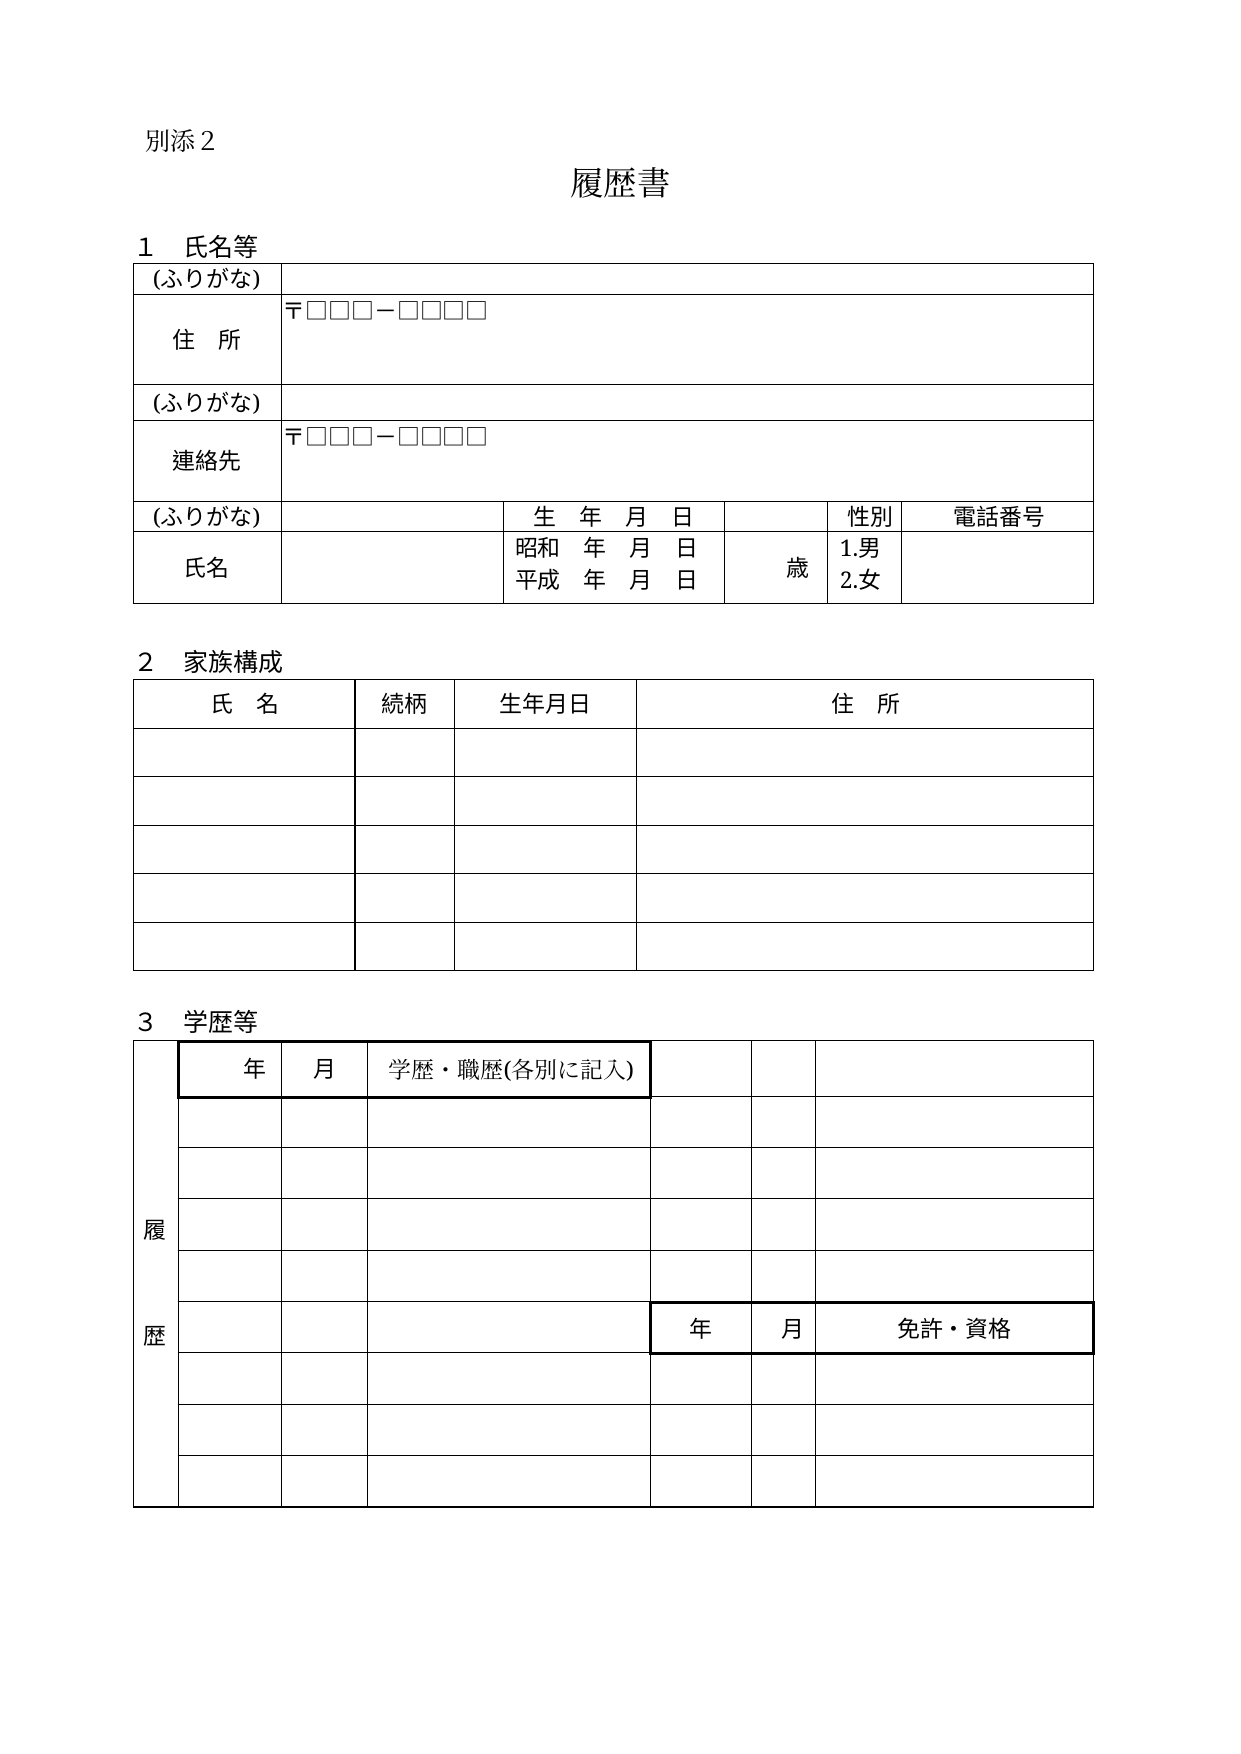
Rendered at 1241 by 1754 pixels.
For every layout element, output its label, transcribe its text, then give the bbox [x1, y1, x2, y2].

table_cell [368, 1405, 650, 1455]
table_cell [179, 1353, 281, 1404]
table_cell [356, 777, 454, 825]
table_cell [651, 1405, 751, 1455]
table_cell [179, 1148, 281, 1198]
table_cell [368, 1148, 650, 1198]
table_cell 昭和 年 月 日 平成 年 月 日 [504, 532, 724, 603]
table_cell [356, 874, 454, 922]
table_cell [282, 1302, 367, 1352]
table_cell 月 [752, 1304, 815, 1352]
table_cell [651, 1097, 751, 1147]
table_header 月 [282, 1043, 367, 1096]
text 別添２ [145, 121, 1107, 157]
table_cell [356, 729, 454, 776]
table_cell [368, 1353, 650, 1404]
table_cell [282, 1405, 367, 1455]
table_header 生年月日 [455, 680, 636, 728]
table_cell [637, 777, 1093, 825]
table_cell [816, 1456, 1093, 1506]
table_cell [282, 1251, 367, 1301]
table_cell 年 [652, 1304, 751, 1352]
text ２ 家族構成 [133, 645, 1107, 679]
table_cell [637, 923, 1093, 970]
table_cell 1.男 2.女 [828, 532, 901, 603]
table_cell [356, 923, 454, 970]
table_cell 連絡先 [134, 421, 281, 501]
table_cell [816, 1355, 1093, 1404]
table_cell [179, 1099, 281, 1147]
table_cell [816, 1097, 1093, 1147]
table_cell [752, 1097, 815, 1147]
table_header 続柄 [356, 680, 454, 728]
table_header [816, 1041, 1093, 1096]
table_cell (ふりがな) [134, 502, 281, 531]
table_header [652, 1041, 751, 1096]
table_cell [637, 729, 1093, 776]
table_cell [816, 1199, 1093, 1249]
table_cell [134, 874, 354, 922]
table_cell [179, 1456, 281, 1506]
table_cell [816, 1251, 1093, 1301]
table_cell [651, 1199, 751, 1249]
table_cell [651, 1251, 751, 1301]
table_cell 履 歴 [134, 1096, 178, 1506]
table_cell [752, 1251, 815, 1301]
table_cell [282, 1456, 367, 1506]
table_cell [179, 1251, 281, 1301]
table_cell [651, 1355, 751, 1404]
table_cell [282, 1199, 367, 1249]
table_cell [637, 826, 1093, 873]
table_header [134, 1041, 177, 1096]
table_cell [902, 532, 1093, 603]
table_cell [368, 1456, 650, 1506]
text １ 氏名等 [133, 229, 1107, 263]
table_cell 電話番号 [902, 502, 1093, 531]
table_header [282, 264, 1093, 293]
subtitle 履歴書 [133, 157, 1107, 205]
table_cell [752, 1355, 815, 1404]
table_cell [651, 1456, 751, 1506]
table_cell 歳 [725, 532, 827, 603]
table_cell 生 年 月 日 [504, 502, 724, 531]
table_header 住 所 [637, 680, 1093, 728]
table_cell [752, 1456, 815, 1506]
text ３ 学歴等 [133, 1005, 1107, 1039]
table_cell [282, 385, 1093, 419]
table_cell [282, 1099, 367, 1147]
table_cell [282, 1353, 367, 1404]
table_cell [282, 1148, 367, 1198]
table_header 氏 名 [134, 680, 354, 728]
table_cell 住 所 [134, 295, 281, 384]
table_cell [282, 502, 503, 531]
table_cell [455, 874, 636, 922]
table_cell [368, 1251, 650, 1301]
table_cell [179, 1199, 281, 1249]
table_cell [134, 923, 354, 970]
table_cell 氏名 [134, 532, 281, 603]
table_header [752, 1041, 815, 1096]
table_cell [368, 1099, 650, 1147]
table_cell [455, 777, 636, 825]
table_cell [368, 1199, 650, 1249]
table_cell (ふりがな) [134, 385, 281, 419]
table_cell [455, 729, 636, 776]
table_cell 〒□□□－□□□□ [282, 421, 1093, 501]
table_header 学歴・職歴(各別に記入) [368, 1043, 649, 1096]
table_cell [725, 502, 827, 531]
table_cell 〒□□□－□□□□ [282, 295, 1093, 384]
table_cell [282, 532, 503, 603]
table_cell [752, 1405, 815, 1455]
table_cell [179, 1405, 281, 1455]
table_cell [455, 826, 636, 873]
table_header (ふりがな) [134, 264, 281, 293]
table_cell [455, 923, 636, 970]
table_cell [368, 1302, 649, 1352]
table_cell [134, 729, 354, 776]
table_cell [179, 1302, 281, 1352]
table_cell [134, 777, 354, 825]
table_cell [752, 1199, 815, 1249]
table_cell 性別 [828, 502, 901, 531]
table_cell [816, 1148, 1093, 1198]
table_cell [752, 1148, 815, 1198]
table_cell [637, 874, 1093, 922]
table_cell [356, 826, 454, 873]
table_header 年 [180, 1043, 281, 1096]
table_cell [816, 1405, 1093, 1455]
table_cell [651, 1148, 751, 1198]
table_cell [134, 826, 354, 873]
table_cell 免許・資格 [816, 1304, 1092, 1352]
